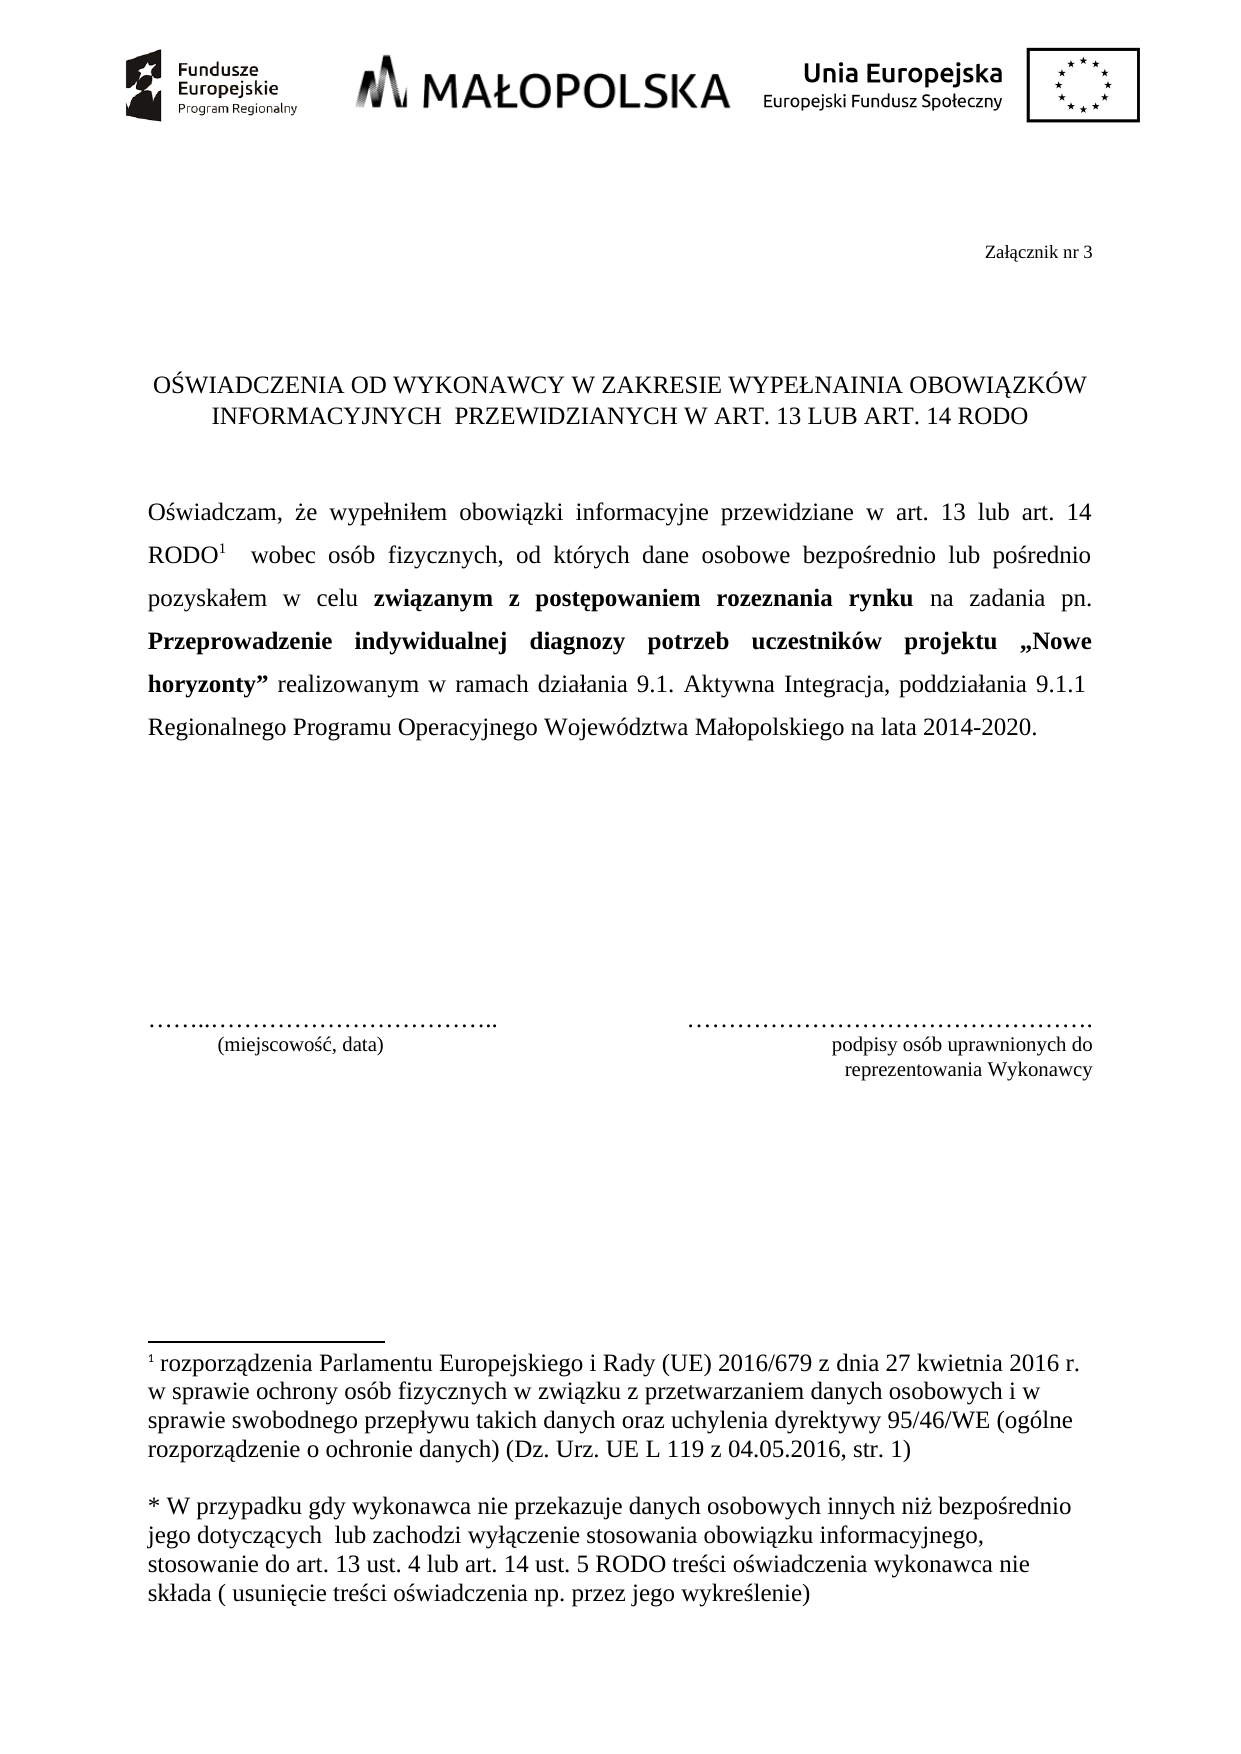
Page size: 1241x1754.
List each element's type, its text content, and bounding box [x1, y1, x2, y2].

text (miejscowość, data) podpisy osób uprawnionych do reprezentowania Wykonawcy [148, 1032, 1093, 1081]
text ……..…………………………….. …………………………………………. [148, 1004, 1093, 1032]
text Załącznik nr 3 [148, 241, 1093, 262]
text Oświadczam, że wypełniłem obowiązki informacyjne przewidziane w art. 13 lub art. 14 RODO wobec osób fizycznych, od których dane osobowe bezpośrednio lub pośrednio pozyskałem w celu związanym z postępowaniem rozeznania rynku na zadania pn. Przeprowadzenie indywidualnej diagnozy potrzeb uczestników projektu „Nowe horyzonty” realizowanym w ramach działania 9.1. Aktywna Integracja, poddziałania 9.1.1 Regionalnego Programu Operacyjnego Województwa Małopolskiego na lata 2014-2020. [148, 497, 1093, 741]
picture [108, 23, 1165, 147]
text OŚWIADCZENIA OD WYKONAWCY W ZAKRESIE WYPEŁNAINIA OBOWIĄZKÓW INFORMACYJNYCH PRZEWIDZIANYCH W ART. 13 LUB ART. 14 RODO [148, 370, 1093, 430]
